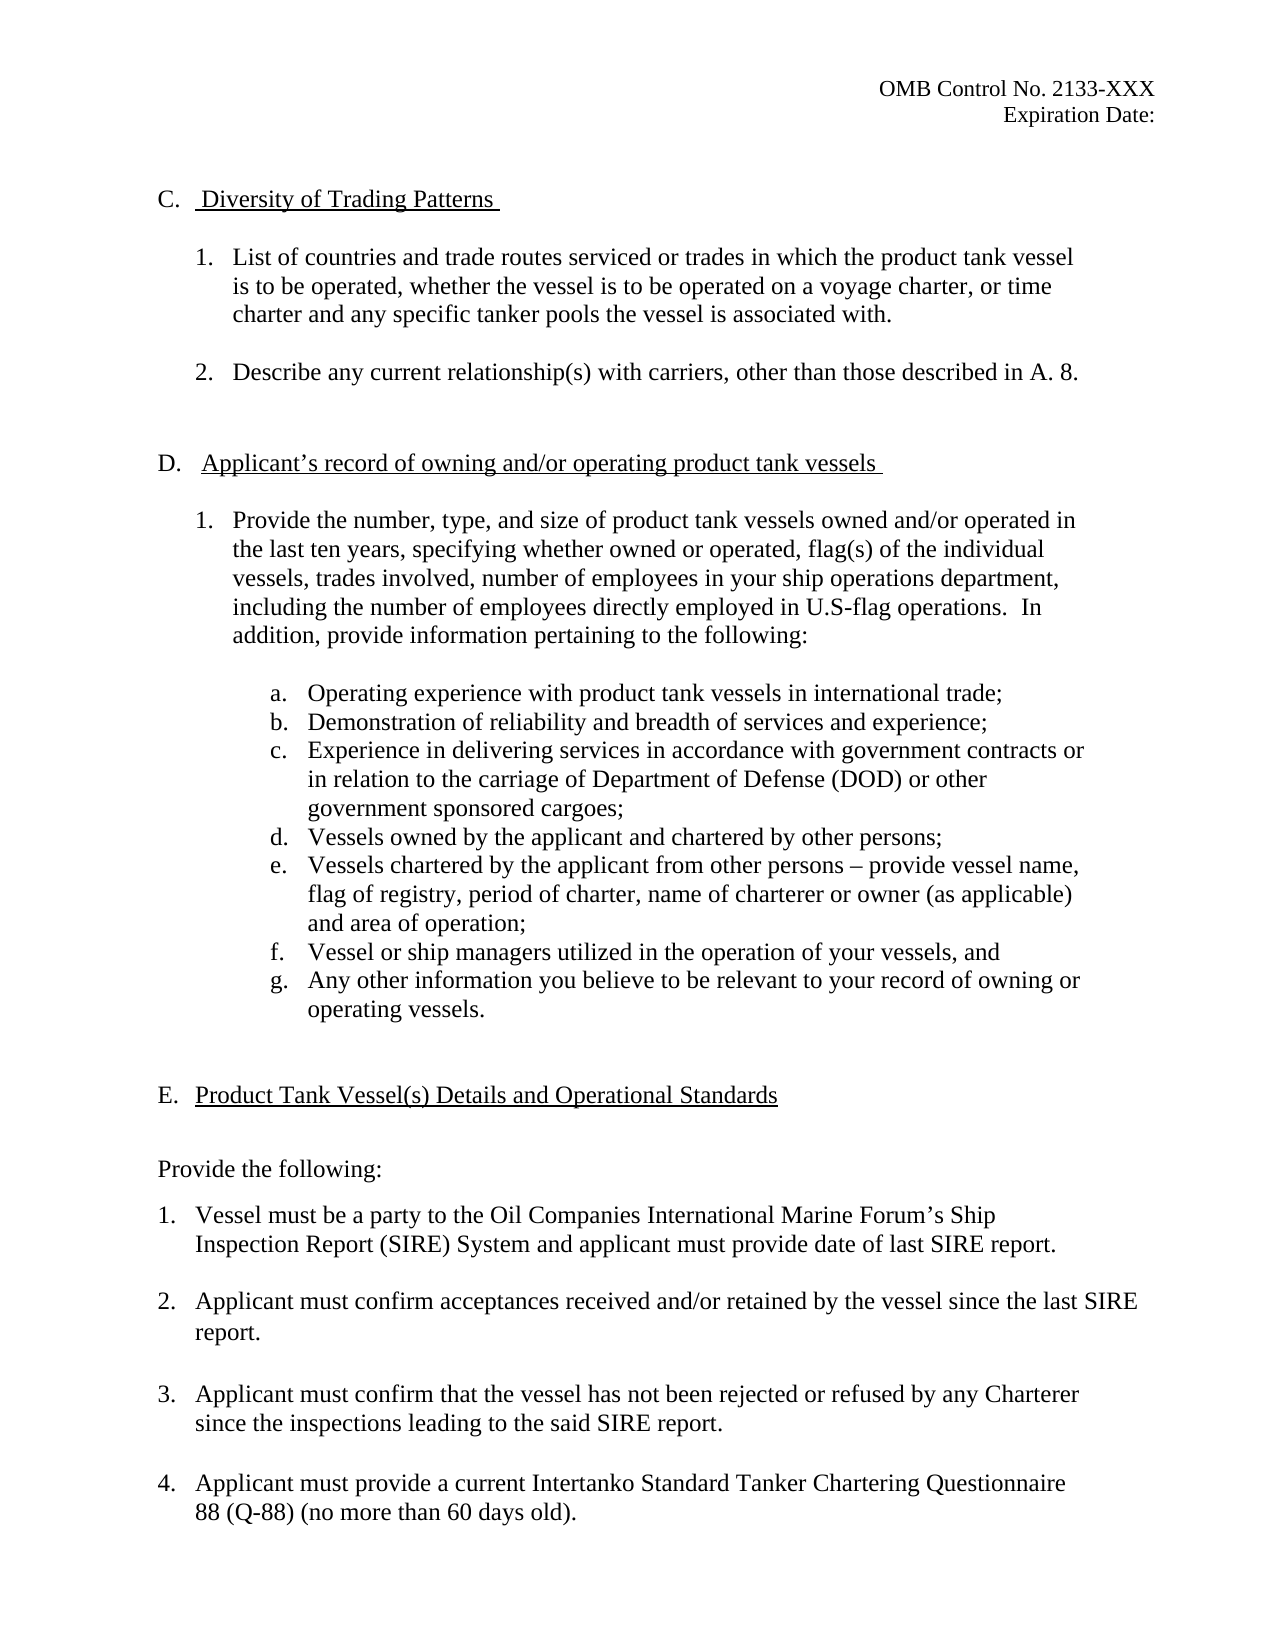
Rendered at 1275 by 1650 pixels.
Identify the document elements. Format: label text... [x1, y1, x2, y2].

list Experience in delivering services in accordance with government contracts or in relation to the carriage of Department of Defense (DOD) or other government sponsored cargoes; [270, 735, 1089, 822]
list Vessels owned by the applicant and chartered by other persons; [270, 822, 1155, 850]
list Vessels chartered by the applicant from other persons – provide vessel name, flag of registry, period of charter, name of charterer or owner (as applicable) and area of operation; [270, 850, 1089, 937]
list Any other information you believe to be relevant to your record of owning or operating vessels. [270, 965, 1089, 1023]
list Diversity of Trading Patterns [157, 184, 1089, 213]
text Provide the following: [120, 1154, 1089, 1183]
list Applicant must confirm that the vessel has not been rejected or refused by any Charterer since the inspections leading to the said SIRE report. [157, 1379, 1089, 1437]
list List of countries and trade routes serviced or trades in which the product tank vessel is to be operated, whether the vessel is to be operated on a voyage charter, or time charter and any specific tanker pools the vessel is associated with. [195, 242, 1089, 328]
list Demonstration of reliability and breadth of services and experience; [270, 707, 1089, 735]
list Vessel must be a party to the Oil Companies International Marine Forum’s Ship Inspection Report (SIRE) System and applicant must provide date of last SIRE report. [157, 1200, 1089, 1257]
list Vessel or ship managers utilized in the operation of your vessels, and [270, 937, 1089, 965]
list Applicant must confirm acceptances received and/or retained by the vessel since the last SIRE report. [157, 1286, 1155, 1346]
list Operating experience with product tank vessels in international trade; [270, 678, 1089, 707]
list Provide the number, type, and size of product tank vessels owned and/or operated in the last ten years, specifying whether owned or operated, flag(s) of the individual vessels, trades involved, number of employees in your ship operations department, including the number of employees directly employed in U.S-flag operations. In addition, provide information pertaining to the following: [195, 505, 1089, 649]
list Applicant must provide a current Intertanko Standard Tanker Chartering Questionnaire 88 (Q-88) (no more than 60 days old). [157, 1468, 1089, 1525]
list Applicant’s record of owning and/or operating product tank vessels [157, 448, 1089, 477]
list Product Tank Vessel(s) Details and Operational Standards [157, 1080, 1089, 1109]
list Describe any current relationship(s) with carriers, other than those described in A. 8. [195, 357, 1089, 386]
